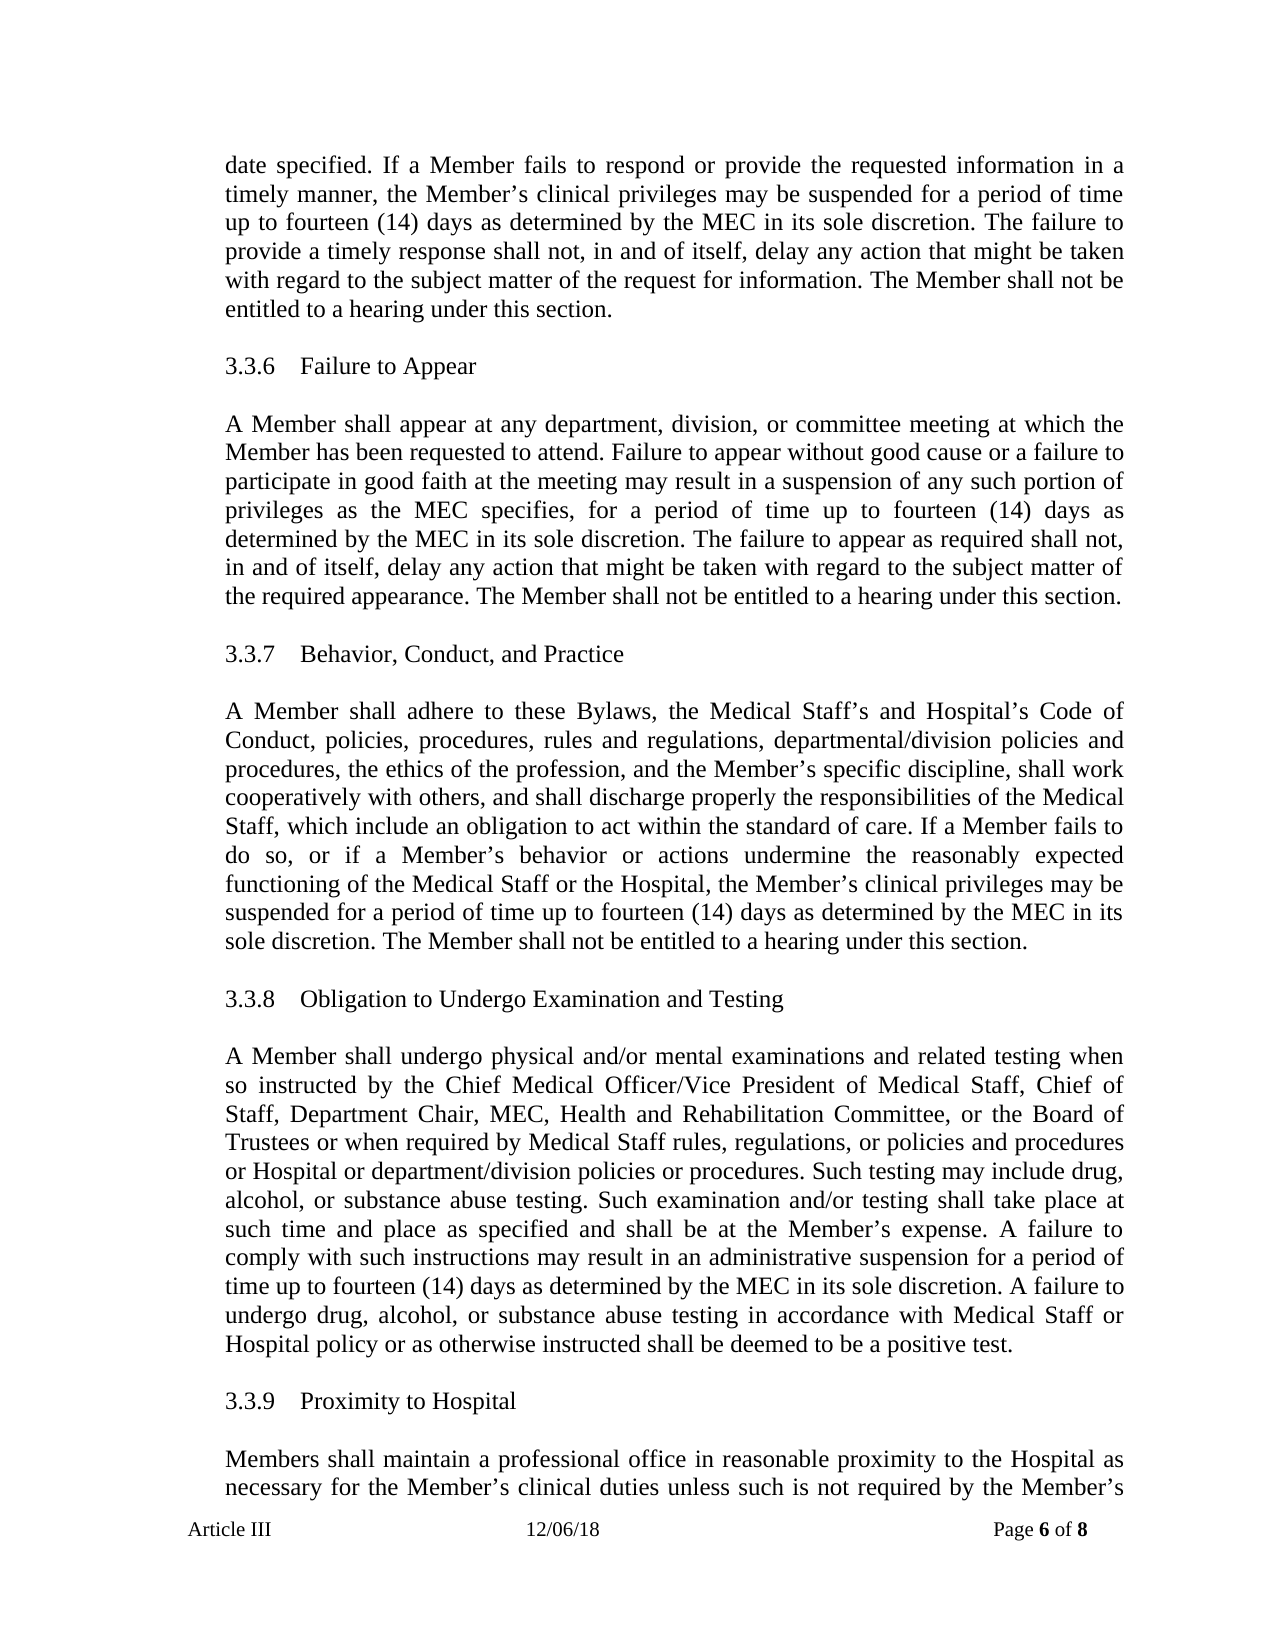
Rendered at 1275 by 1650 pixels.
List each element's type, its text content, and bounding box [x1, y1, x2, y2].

text A Member shall adhere to these Bylaws, the Medical Staff’s and Hospital’s Code of Conduct, policies, procedures, rules and regulations, departmental/division policies and procedures, the ethics of the profession, and the Member’s specific discipline, shall work cooperatively with others, and shall discharge properly the responsibilities of the Medical Staff, which include an obligation to act within the standard of care. If a Member fails to do so, or if a Member’s behavior or actions undermine the reasonably expected functioning of the Medical Staff or the Hospital, the Member’s clinical privileges may be suspended for a period of time up to fourteen (14) days as determined by the MEC in its sole discretion. The Member shall not be entitled to a hearing under this section. [225, 696, 1125, 955]
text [225, 150, 1125, 322]
text 3.3.9 Proximity to Hospital [225, 1386, 1125, 1415]
text 3.3.7 Behavior, Conduct, and Practice [225, 639, 1125, 667]
text 3.3.6 Failure to Appear [225, 351, 1125, 380]
text A Member shall appear at any department, division, or committee meeting at which the Member has been requested to attend. Failure to appear without good cause or a failure to participate in good faith at the meeting may result in a suspension of any such portion of privileges as the MEC specifies, for a period of time up to fourteen (14) days as determined by the MEC in its sole discretion. The failure to appear as required shall not, in and of itself, delay any action that might be taken with regard to the subject matter of the required appearance. The Member shall not be entitled to a hearing under this section. [225, 409, 1125, 610]
text 3.3.8 Obligation to Undergo Examination and Testing [225, 984, 1125, 1012]
text A Member shall undergo physical and/or mental examinations and related testing when so instructed by the Chief Medical Officer/Vice President of Medical Staff, Chief of Staff, Department Chair, MEC, Health and Rehabilitation Committee, or the Board of Trustees or when required by Medical Staff rules, regulations, or policies and procedures or Hospital or department/division policies or procedures. Such testing may include drug, alcohol, or substance abuse testing. Such examination and/or testing shall take place at such time and place as specified and shall be at the Member’s expense. A failure to comply with such instructions may result in an administrative suspension for a period of time up to fourteen (14) days as determined by the MEC in its sole discretion. A failure to undergo drug, alcohol, or substance abuse testing in accordance with Medical Staff or Hospital policy or as otherwise instructed shall be deemed to be a positive test. [225, 1041, 1125, 1357]
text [225, 1444, 1125, 1501]
